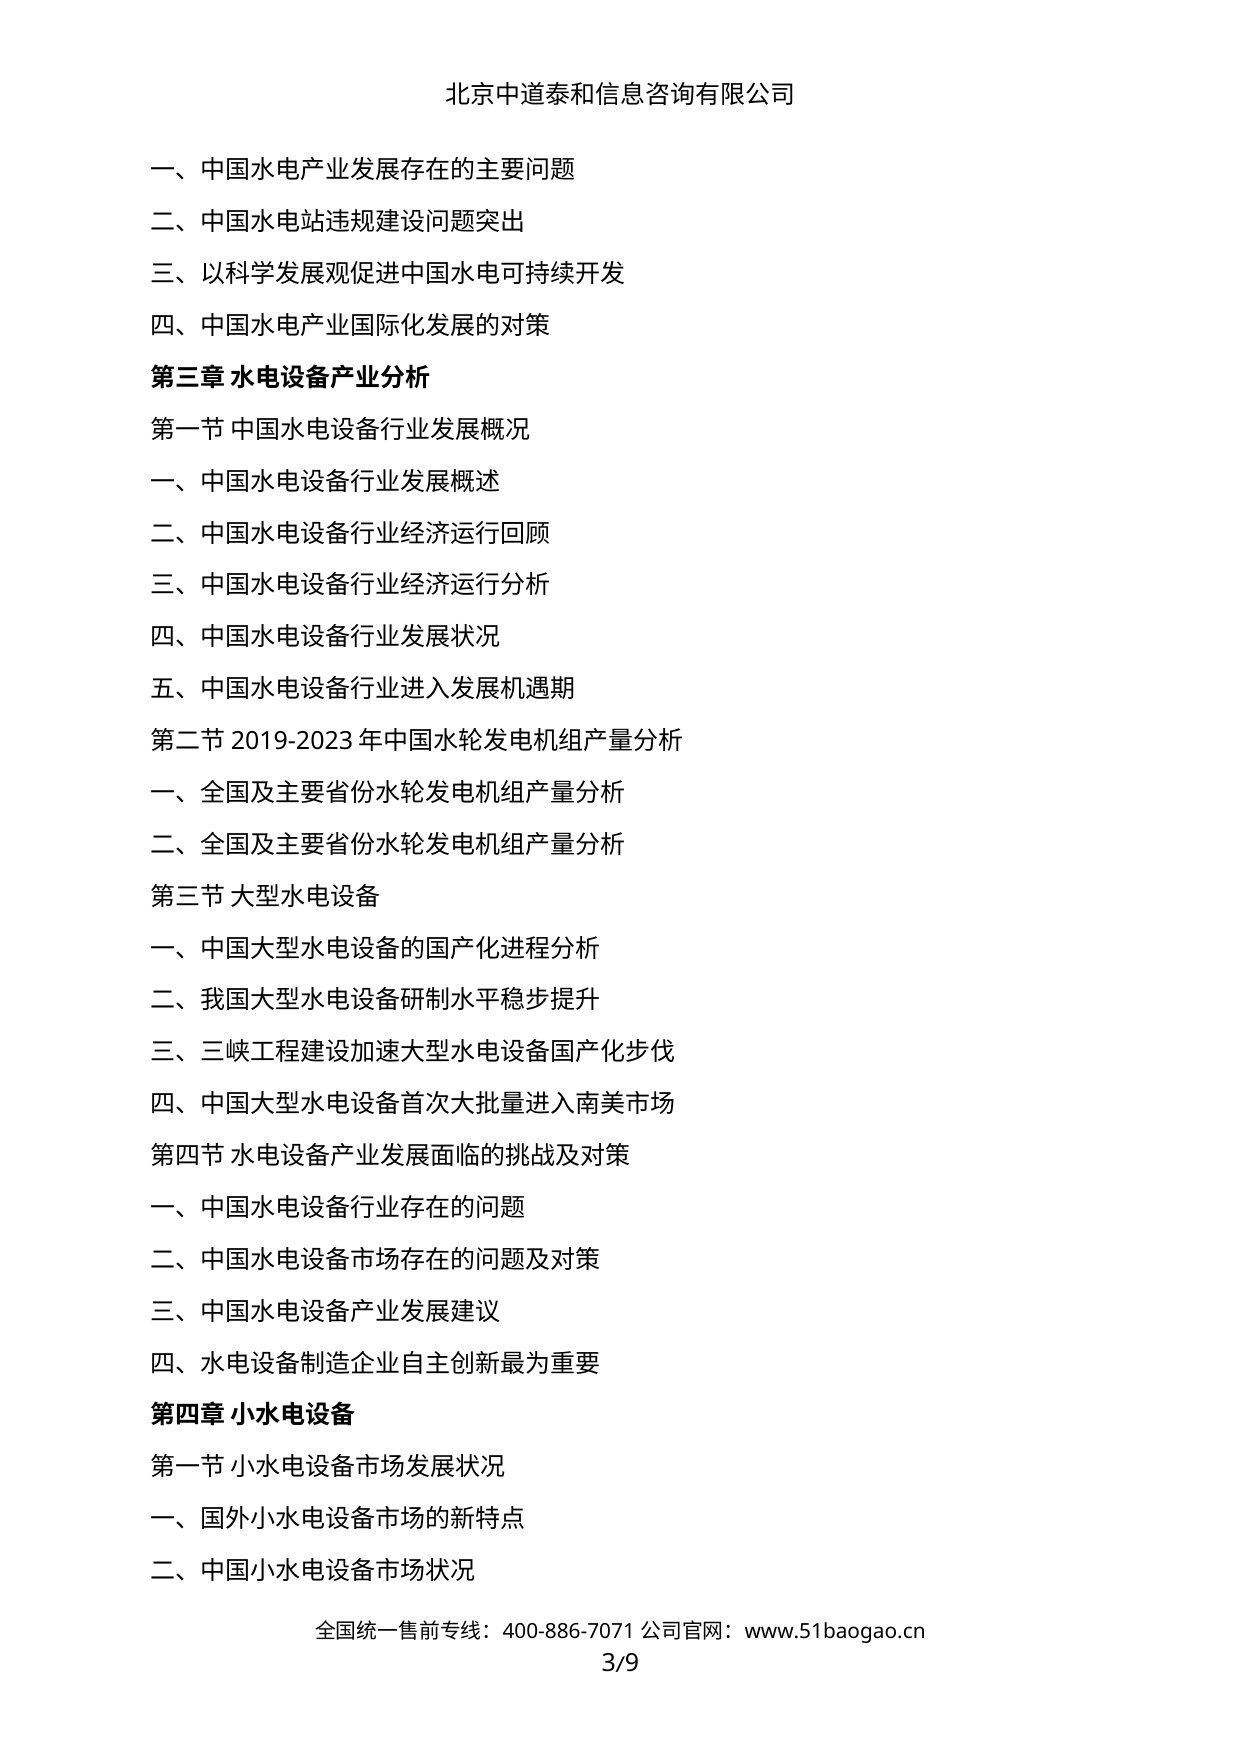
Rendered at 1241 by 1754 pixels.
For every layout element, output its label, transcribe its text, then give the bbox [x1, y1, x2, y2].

text 第二节 2019-2023年中国水轮发电机组产量分析 [150, 721, 1090, 757]
text 二、中国水电设备行业经济运行回顾 [150, 513, 1090, 549]
text 二、全国及主要省份水轮发电机组产量分析 [150, 824, 1090, 861]
text 五、中国水电设备行业进入发展机遇期 [150, 669, 1090, 705]
text 一、中国大型水电设备的国产化进程分析 [150, 928, 1090, 964]
text 一、中国水电设备行业存在的问题 [150, 1187, 1090, 1224]
text 第三节 大型水电设备 [150, 876, 1090, 912]
text 第一节 中国水电设备行业发展概况 [150, 409, 1090, 446]
text 一、中国水电产业发展存在的主要问题 [150, 150, 1090, 186]
text 第四节 水电设备产业发展面临的挑战及对策 [150, 1136, 1090, 1172]
text 一、国外小水电设备市场的新特点 [150, 1499, 1090, 1535]
text 二、中国小水电设备市场状况 [150, 1551, 1090, 1587]
text 第三章 水电设备产业分析 [150, 357, 1090, 394]
text 四、中国水电设备行业发展状况 [150, 617, 1090, 653]
text 三、中国水电设备产业发展建议 [150, 1291, 1090, 1327]
text 一、全国及主要省份水轮发电机组产量分析 [150, 772, 1090, 809]
text 一、中国水电设备行业发展概述 [150, 461, 1090, 497]
text 三、以科学发展观促进中国水电可持续开发 [150, 254, 1090, 290]
text 四、中国水电产业国际化发展的对策 [150, 306, 1090, 342]
text 第四章 小水电设备 [150, 1395, 1090, 1431]
text 第一节 小水电设备市场发展状况 [150, 1447, 1090, 1483]
text 二、中国水电设备市场存在的问题及对策 [150, 1239, 1090, 1276]
text 四、中国大型水电设备首次大批量进入南美市场 [150, 1084, 1090, 1120]
text 二、我国大型水电设备研制水平稳步提升 [150, 980, 1090, 1016]
text 四、水电设备制造企业自主创新最为重要 [150, 1343, 1090, 1379]
text 三、中国水电设备行业经济运行分析 [150, 565, 1090, 601]
text 二、中国水电站违规建设问题突出 [150, 202, 1090, 238]
text 三、三峡工程建设加速大型水电设备国产化步伐 [150, 1032, 1090, 1068]
